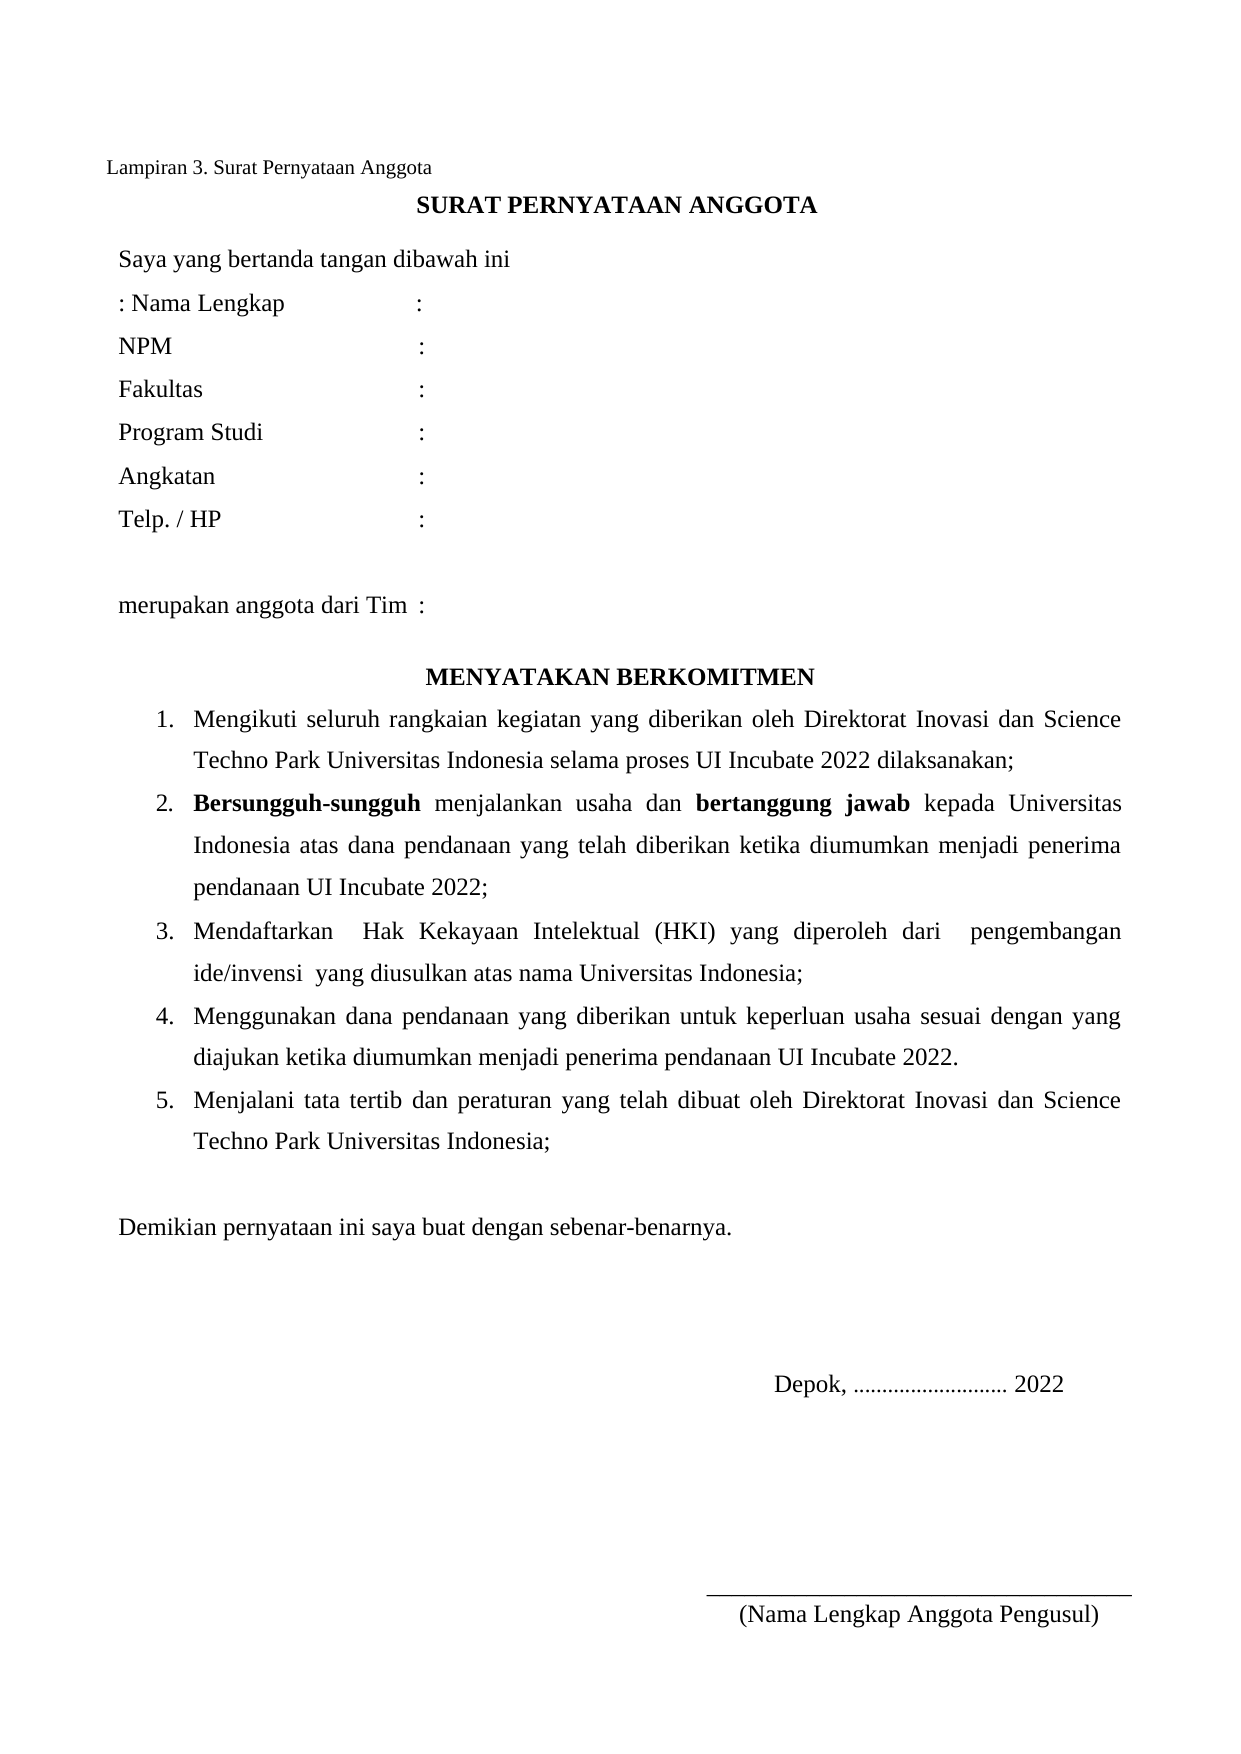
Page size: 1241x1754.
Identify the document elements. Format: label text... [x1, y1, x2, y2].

list Menggunakan dana pendanaan yang diberikan untuk keperluan usaha sesuai dengan yang diajukan ketika diumumkan menjadi penerima pendanaan UI Incubate 2022. [156, 1001, 1122, 1071]
list Mendaftarkan Hak Kekayaan Intelektual (HKI) yang diperoleh dari pengembangan ide/invensi yang diusulkan atas nama Universitas Indonesia; [156, 916, 1122, 987]
text Program Studi : [118, 417, 1012, 446]
text merupakan anggota dari Tim : [118, 590, 433, 619]
text SURAT PERNYATAAN ANGGOTA [106, 191, 1128, 219]
text Telp. / HP : [118, 504, 1012, 532]
list Menjalani tata tertib dan peraturan yang telah dibuat oleh Direktorat Inovasi dan Science Techno Park Universitas Indonesia; [156, 1085, 1122, 1154]
text Angkatan : [118, 461, 1012, 489]
text Saya yang bertanda tangan dibawah ini : Nama Lengkap : [118, 244, 523, 316]
text Lampiran 3. Surat Pernyataan Anggota [106, 155, 1134, 179]
list Mengikuti seluruh rangkaian kegiatan yang diberikan oleh Direktorat Inovasi dan Science Techno Park Universitas Indonesia selama proses UI Incubate 2022 dilaksanakan; [156, 704, 1122, 774]
text Fakultas : [118, 374, 1012, 403]
list Bersungguh-sungguh menjalankan usaha dan bertanggung jawab kepada Universitas Indonesia atas dana pendanaan yang telah diberikan ketika diumumkan menjadi penerima pendanaan UI Incubate 2022; [156, 788, 1122, 901]
text MENYATAKAN BERKOMITMEN [106, 662, 1134, 691]
text NPM : [118, 331, 1012, 360]
text Demikian pernyataan ini saya buat dengan sebenar-benarnya. [118, 1212, 1136, 1241]
